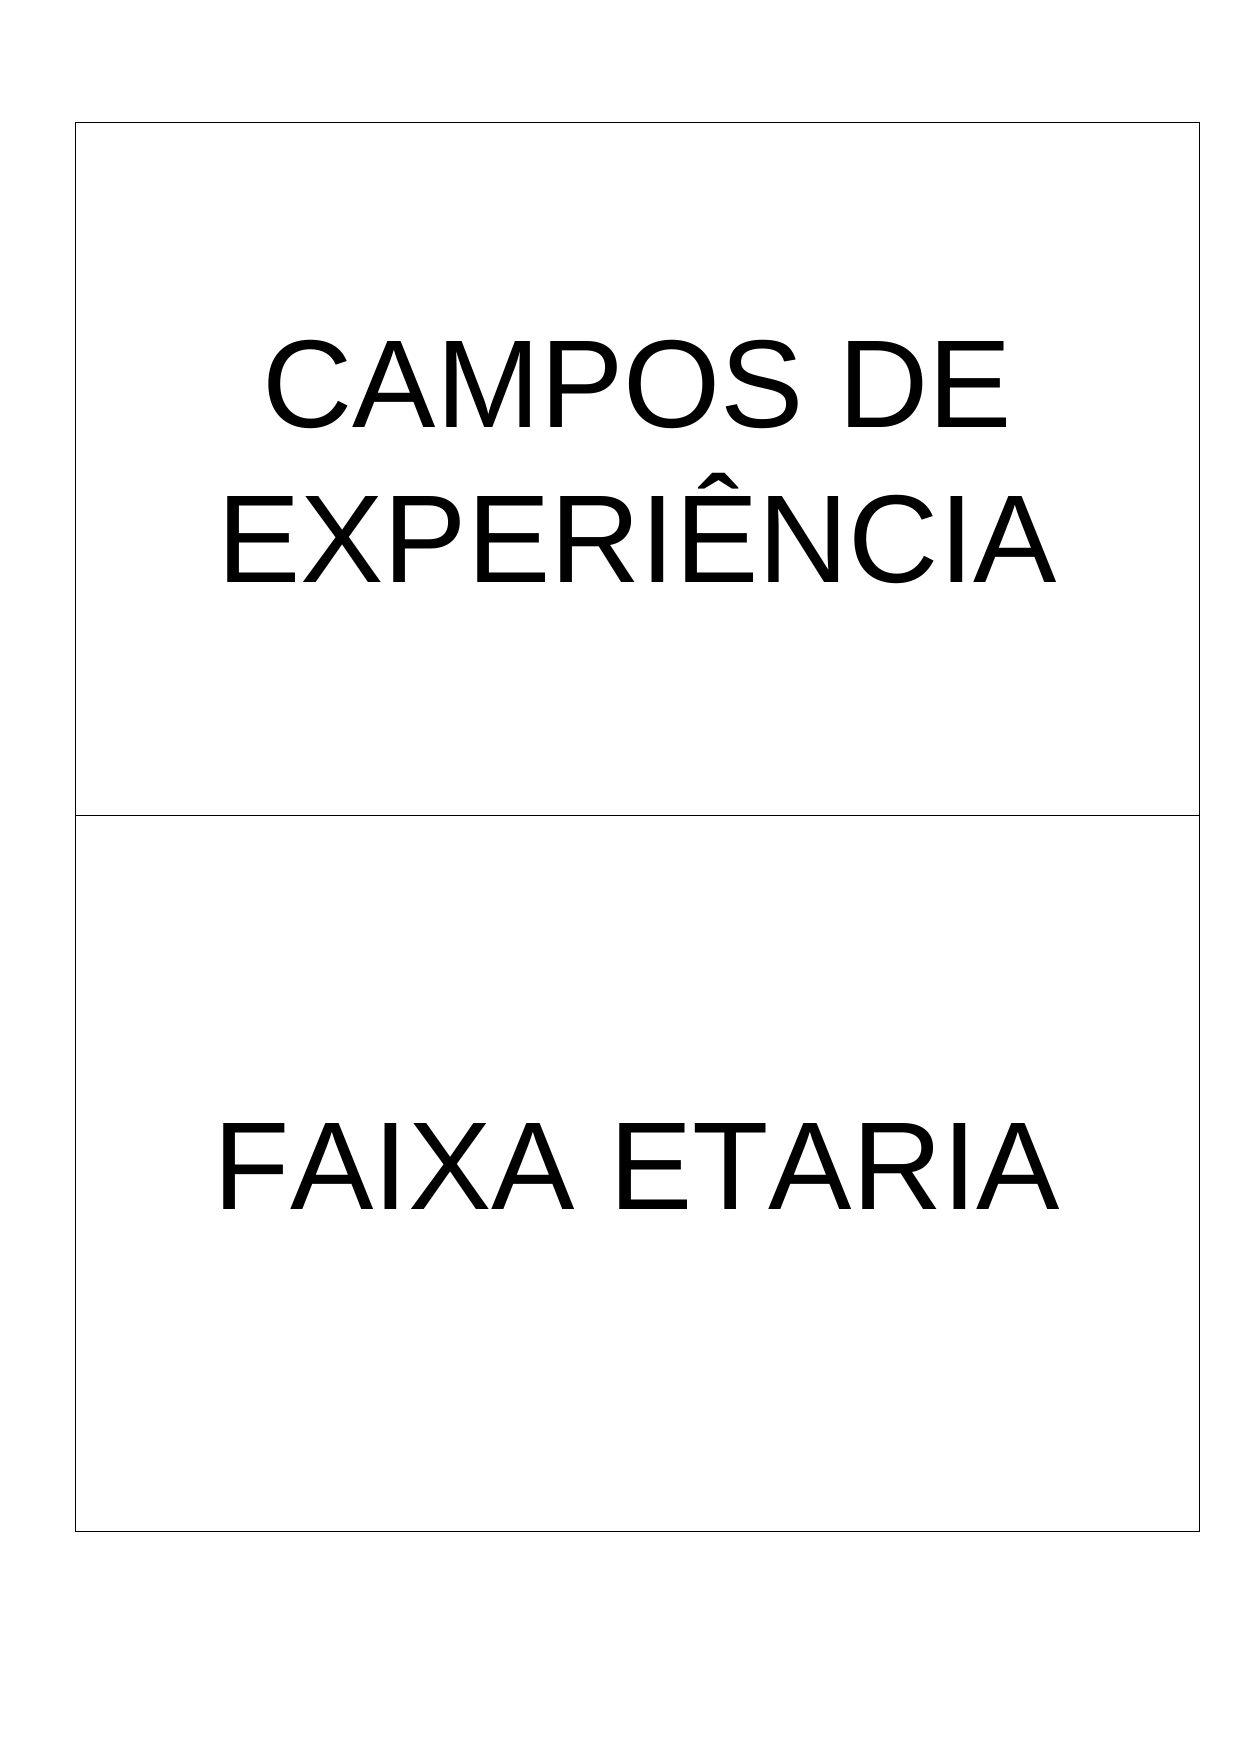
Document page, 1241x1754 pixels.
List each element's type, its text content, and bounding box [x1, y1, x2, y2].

table_header CAMPOS DE EXPERIÊNCIA [76, 123, 1199, 815]
table_cell FAIXA ETARIA [76, 816, 1199, 1531]
